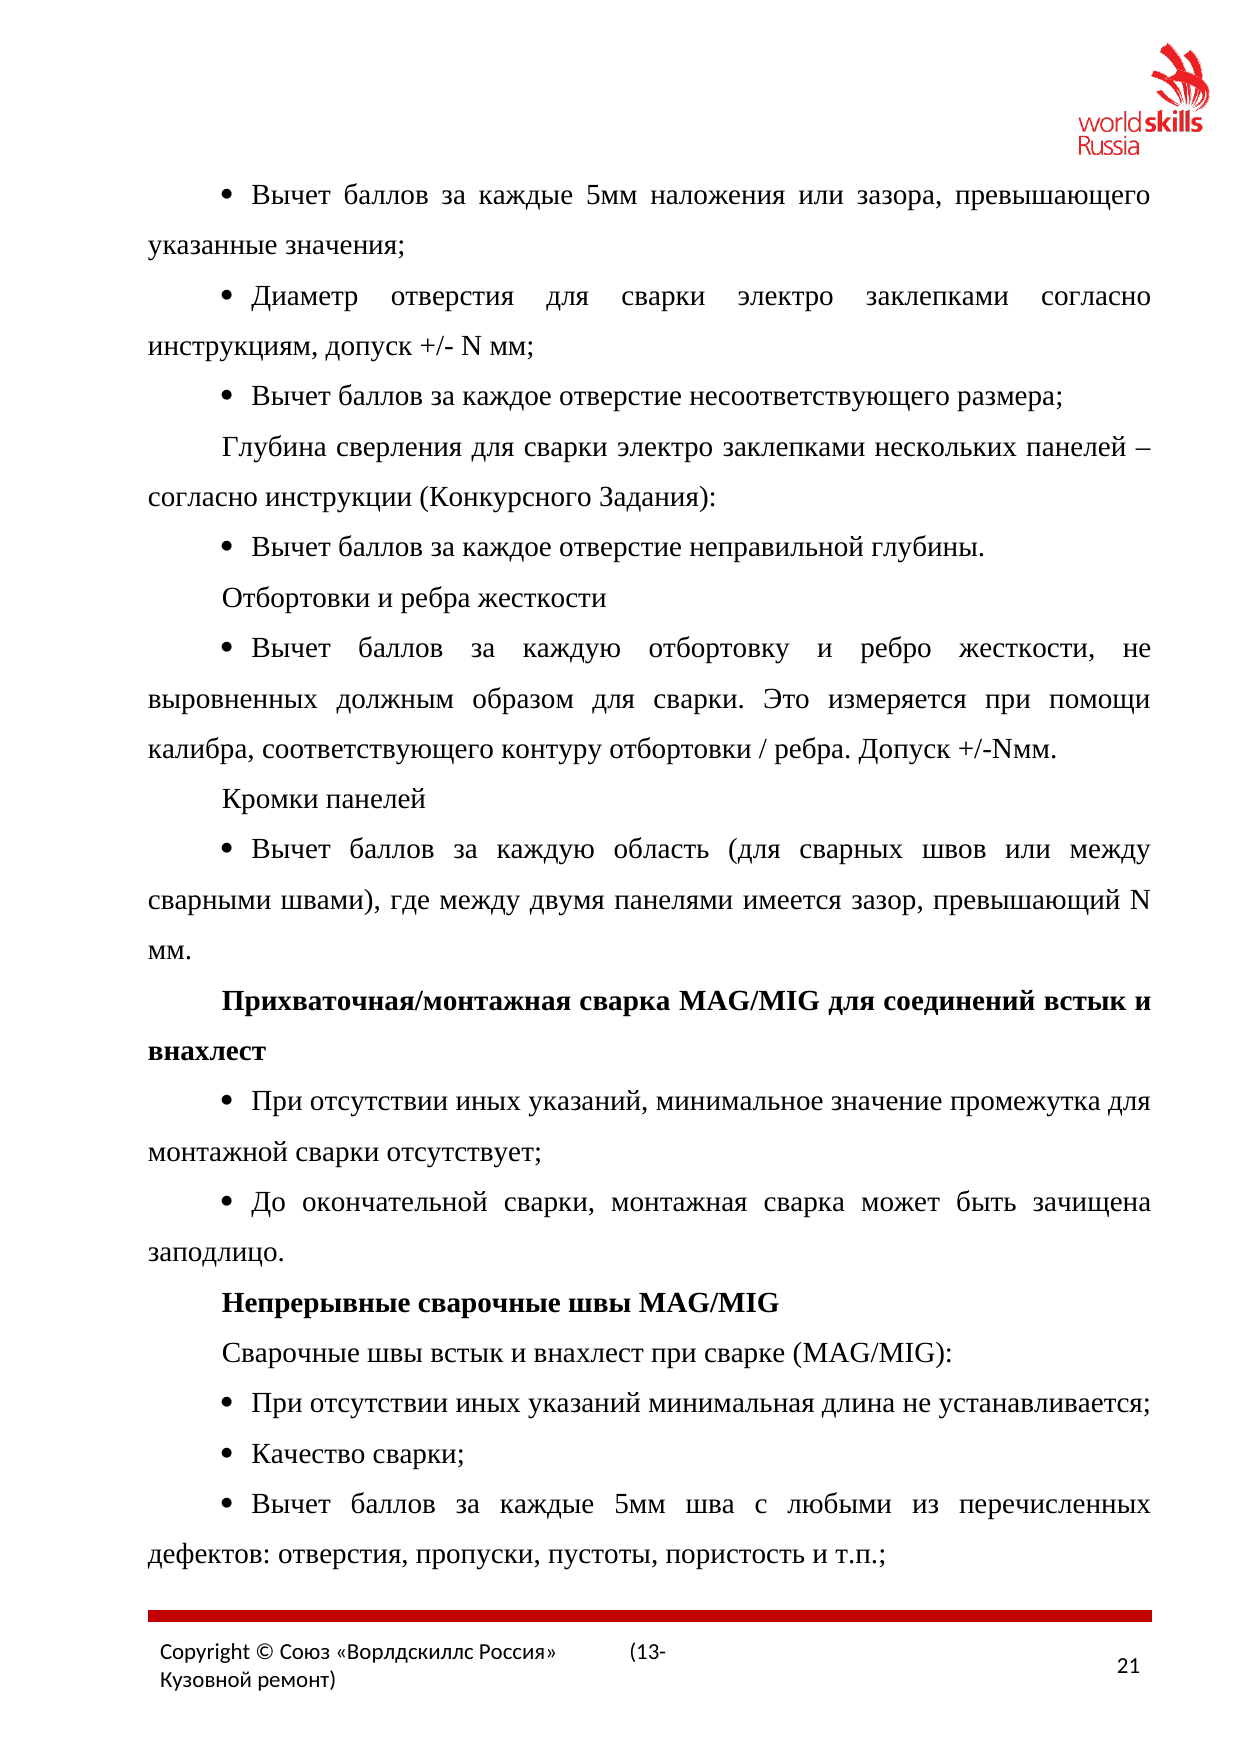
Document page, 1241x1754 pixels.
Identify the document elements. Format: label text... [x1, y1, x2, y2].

list Вычет баллов за каждые 5мм шва с любыми из перечисленных дефектов: отверстия, пропуски, пустоты, пористость и т.п.; [148, 1486, 1152, 1570]
text Сварочные швы встык и внахлест при сварке (MAG/MIG): [148, 1335, 1152, 1369]
picture [1078, 42, 1235, 155]
text Кромки панелей [148, 781, 1152, 815]
list Диаметр отверстия для сварки электро заклепками согласно инструкциям, допуск +/- N мм; [148, 278, 1152, 362]
list Вычет баллов за каждое отверстие неправильной глубины. [148, 529, 1152, 563]
list Вычет баллов за каждую область (для сварных швов или между сварными швами), где между двумя панелями имеется зазор, превышающий N мм. [148, 832, 1152, 966]
list При отсутствии иных указаний, минимальное значение промежутка для монтажной сварки отсутствует; [148, 1083, 1152, 1167]
list Вычет баллов за каждую отбортовку и ребро жесткости, не выровненных должным образом для сварки. Это измеряется при помощи калибра, соответствующего контуру отбортовки / ребра. Допуск +/-Nмм. [148, 630, 1152, 764]
text Непрерывные сварочные швы MAG/MIG [148, 1285, 1152, 1318]
text Глубина сверления для сварки электро заклепками нескольких панелей – согласно инструкции (Конкурсного Задания): [148, 429, 1152, 513]
text Прихваточная/монтажная сварка MAG/MIG для соединений встык и внахлест [148, 983, 1152, 1067]
list Вычет баллов за каждые 5мм наложения или зазора, превышающего указанные значения; [148, 177, 1152, 261]
list Качество сварки; [148, 1436, 1152, 1469]
list При отсутствии иных указаний минимальная длина не устанавливается; [148, 1385, 1152, 1419]
text Отбортовки и ребра жесткости [148, 580, 1152, 613]
list До окончательной сварки, монтажная сварка может быть зачищена заподлицо. [148, 1184, 1152, 1268]
list Вычет баллов за каждое отверстие несоответствующего размера; [148, 378, 1152, 412]
